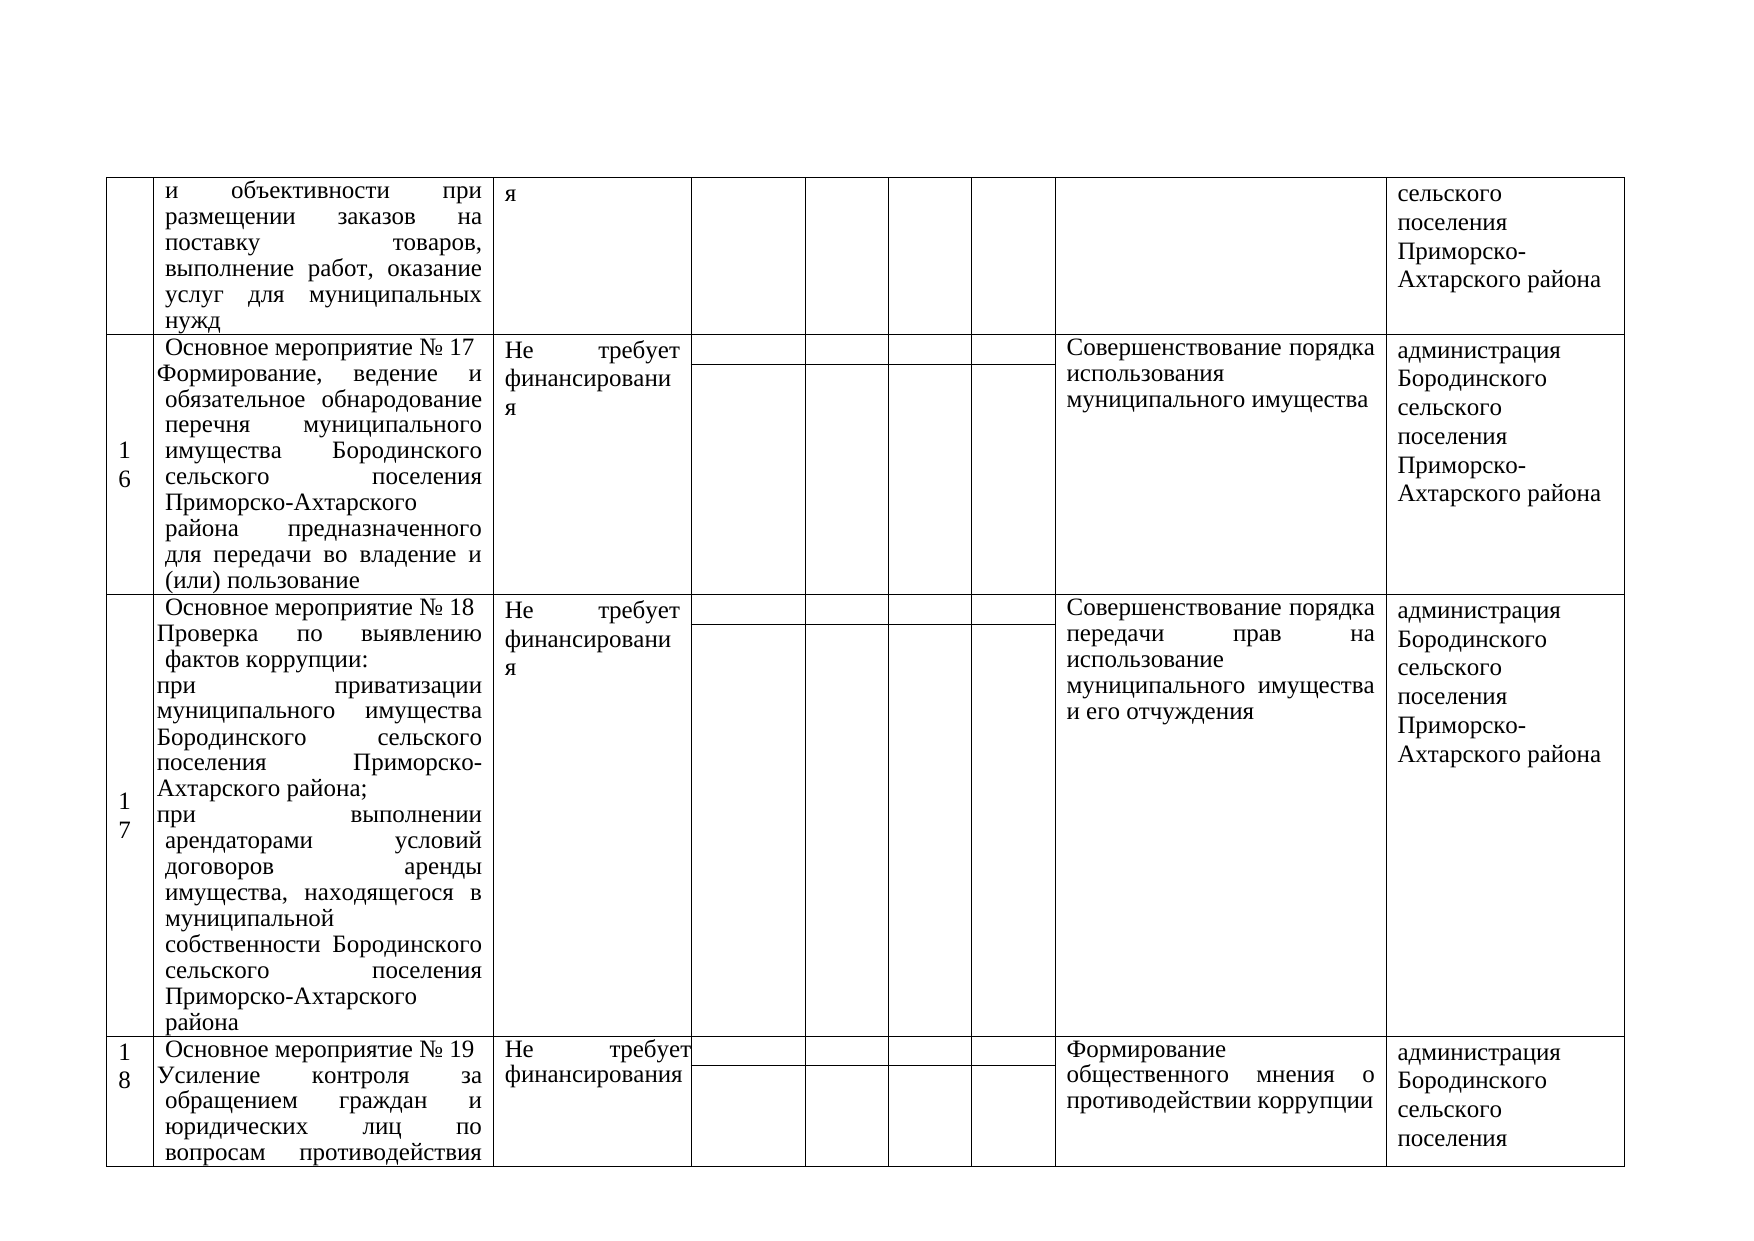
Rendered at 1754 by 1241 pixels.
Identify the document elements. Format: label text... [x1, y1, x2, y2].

table_cell [692, 335, 805, 363]
table_cell [972, 1037, 1055, 1065]
table_cell [806, 335, 888, 363]
table_cell [806, 1066, 888, 1166]
table_cell Не требует финансирования [494, 1037, 691, 1166]
table_cell [692, 625, 805, 1036]
table_cell Основное мероприятие № 19 Усиление контроля за обращением граждан и юридических лиц по вопросам противодействия коррупции [154, 1037, 493, 1166]
table_cell [889, 625, 971, 1036]
table_cell Не требует финансирования [494, 595, 691, 1036]
table_cell [692, 595, 805, 624]
table_cell [889, 335, 971, 363]
table_cell Совершенствование порядка передачи прав на использование муниципального имущества и его отчуждения [1056, 595, 1386, 1036]
table_cell [972, 365, 1055, 594]
table_cell [692, 1037, 805, 1065]
table_cell 16 [107, 335, 153, 594]
table_cell [806, 625, 888, 1036]
table_cell Основное мероприятие № 18 Проверка по выявлению фактов коррупции: при приватизации муниципального имущества Бородинского сельского поселения Приморско-Ахтарского района; при выполнении арендаторами условий договоров аренды имущества, находящегося в муниципальной собственности Бородинского сельского поселения Приморско-Ахтарского района [154, 595, 493, 1036]
table_cell [889, 365, 971, 594]
table_cell [806, 365, 888, 594]
table_cell [806, 595, 888, 624]
table_cell [692, 365, 805, 594]
table_cell 17 [107, 595, 153, 1036]
table_cell [889, 1066, 971, 1166]
table_cell [889, 1037, 971, 1065]
table_cell [889, 178, 971, 334]
table_cell [972, 335, 1055, 363]
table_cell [1387, 1037, 1624, 1166]
table_cell [972, 178, 1055, 334]
table_cell Основное мероприятие № 17 Формирование, ведение и обязательное обнародование перечня муниципального имущества Бородинского сельского поселения Приморско-Ахтарского района предназначенного для передачи во владение и (или) пользование [154, 335, 493, 594]
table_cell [494, 335, 691, 594]
table_cell 18 [107, 1037, 153, 1166]
table_cell [972, 1066, 1055, 1166]
table_cell Совершенствование порядка использования муниципального имущества [1056, 335, 1386, 594]
table_cell [806, 178, 888, 334]
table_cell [1387, 335, 1624, 594]
table_cell администрация Бородинского сельского поселения Приморско-Ахтарского района [1387, 595, 1624, 1036]
table_cell [972, 625, 1055, 1036]
table_cell Формирование общественного мнения о противодействии коррупции [1056, 1037, 1386, 1166]
table_cell [806, 1037, 888, 1065]
table_cell [692, 178, 805, 334]
table_cell [889, 595, 971, 624]
table_cell [692, 1066, 805, 1166]
table_cell [972, 595, 1055, 624]
